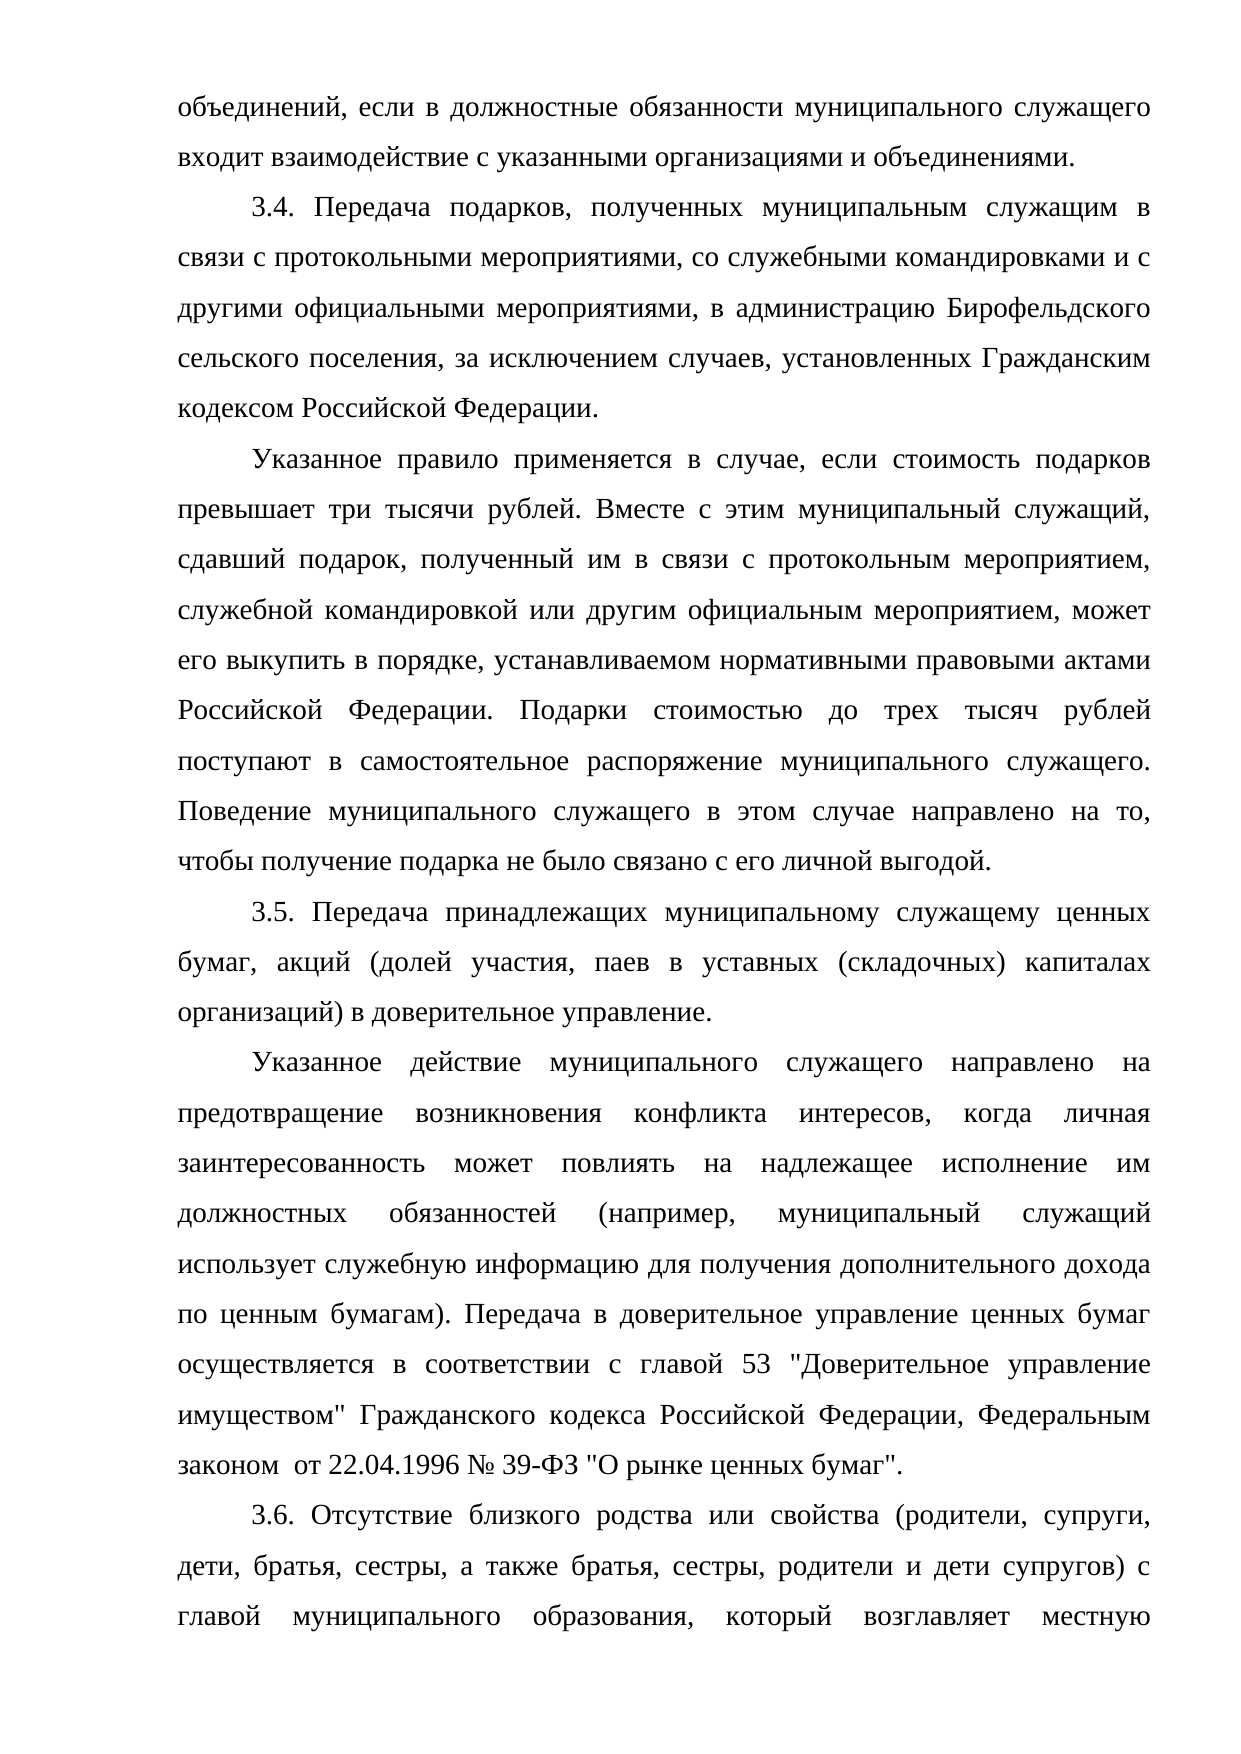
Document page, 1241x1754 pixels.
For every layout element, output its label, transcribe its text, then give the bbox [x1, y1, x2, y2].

text 3.5. Передача принадлежащих муниципальному служащему ценных бумаг, акций (долей участия, паев в уставных (складочных) капиталах организаций) в доверительное управление. [177, 894, 1152, 1028]
text 3.4. Передача подарков, полученных муниципальным служащим в связи с протокольными мероприятиями, со служебными командировками и с другими официальными мероприятиями, в администрацию Бирофельдского сельского поселения, за исключением случаев, установленных Гражданским кодексом Российской Федерации. [177, 189, 1152, 424]
text Указанное правило применяется в случае, если стоимость подарков превышает три тысячи рублей. Вместе с этим муниципальный служащий, сдавший подарок, полученный им в связи с протокольным мероприятием, служебной командировкой или другим официальным мероприятием, может его выкупить в порядке, устанавливаемом нормативными правовыми актами Российской Федерации. Подарки стоимостью до трех тысяч рублей поступают в самостоятельное распоряжение муниципального служащего. Поведение муниципального служащего в этом случае направлено на то, чтобы получение подарка не было связано с его личной выгодой. [177, 441, 1152, 877]
text Указанное действие муниципального служащего направлено на предотвращение возникновения конфликта интересов, когда личная заинтересованность может повлиять на надлежащее исполнение им должностных обязанностей (например, муниципальный служащий использует служебную информацию для получения дополнительного дохода по ценным бумагам). Передача в доверительное управление ценных бумаг осуществляется в соответствии с главой 53 "Доверительное управление имуществом" Гражданского кодекса Российской Федерации, Федеральным законом от 22.04.1996 № 39-ФЗ "О рынке ценных бумаг". [177, 1044, 1152, 1481]
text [177, 89, 1152, 172]
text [177, 1497, 1152, 1632]
